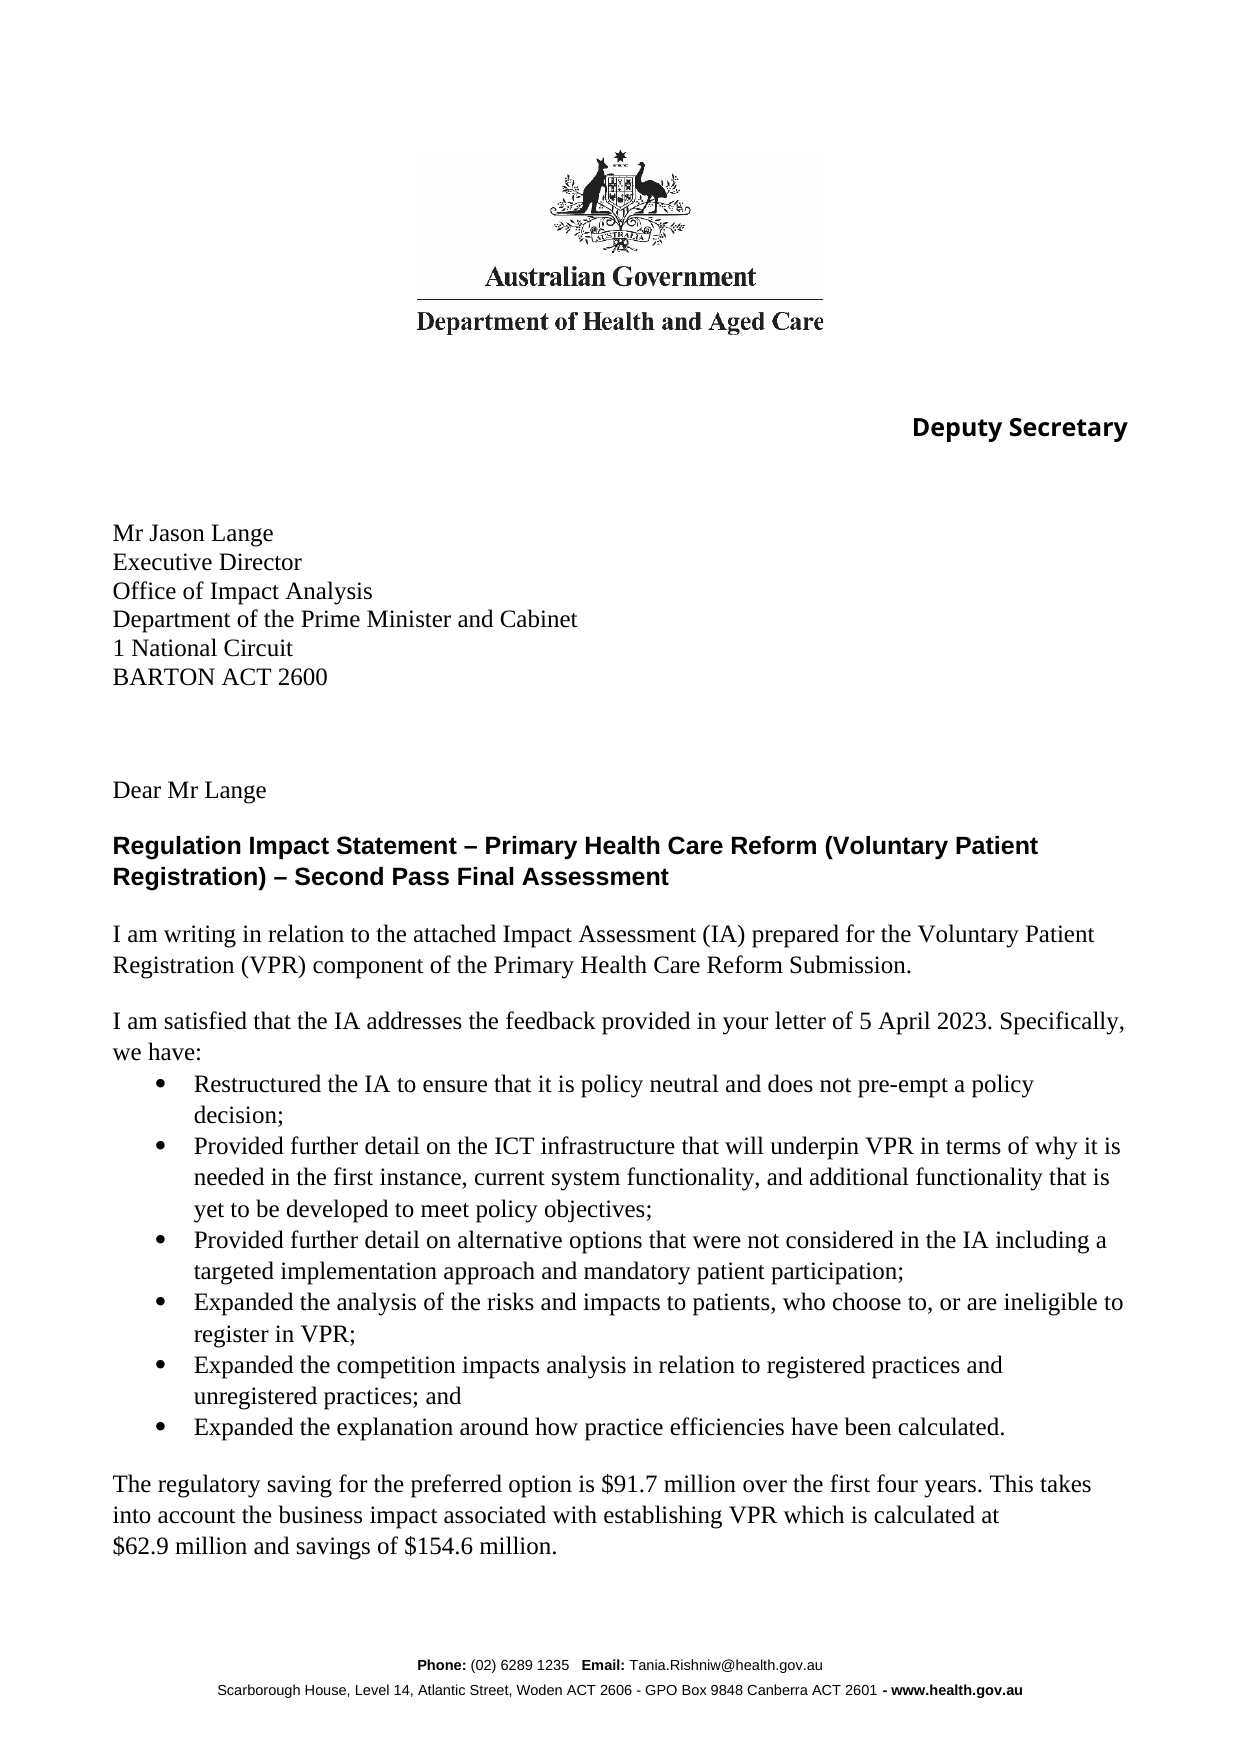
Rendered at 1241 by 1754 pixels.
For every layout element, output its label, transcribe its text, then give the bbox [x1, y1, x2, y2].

subtitle Deputy Secretary [112, 409, 1128, 443]
list Expanded the competition impacts analysis in relation to registered practices and unregistered practices; and [156, 1348, 1128, 1411]
text Executive Director [112, 547, 1128, 576]
list Provided further detail on alternative options that were not considered in the IA including a targeted implementation approach and mandatory patient participation; [156, 1223, 1128, 1286]
text 1 National Circuit [112, 633, 1128, 662]
text BARTON ACT 2600 [112, 662, 1128, 691]
text Dear Mr Lange [112, 773, 1128, 804]
list Restructured the IA to ensure that it is policy neutral and does not pre-empt a policy decision; [156, 1067, 1128, 1129]
text Office of Impact Analysis [112, 576, 1128, 604]
text I am writing in relation to the attached Impact Assessment (IA) prepared for the Voluntary Patient Registration (VPR) component of the Primary Health Care Reform Submission. [112, 917, 1128, 979]
list Provided further detail on the ICT infrastructure that will underpin VPR in terms of why it is needed in the first instance, current system functionality, and additional functionality that is yet to be developed to meet policy objectives; [156, 1129, 1128, 1223]
text Regulation Impact Statement – Primary Health Care Reform (Voluntary Patient Registration) – Second Pass Final Assessment [112, 829, 1128, 892]
list Expanded the analysis of the risks and impacts to patients, who choose to, or are ineligible to register in VPR; [156, 1286, 1128, 1348]
list Expanded the explanation around how practice efficiencies have been calculated. [156, 1411, 1128, 1442]
picture [417, 150, 824, 335]
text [112, 1467, 1128, 1592]
text Mr Jason Lange [112, 518, 1128, 547]
text I am satisfied that the IA addresses the feedback provided in your letter of 5 April 2023. Specifically, we have: [112, 1004, 1128, 1067]
text Department of the Prime Minister and Cabinet [112, 604, 1128, 633]
